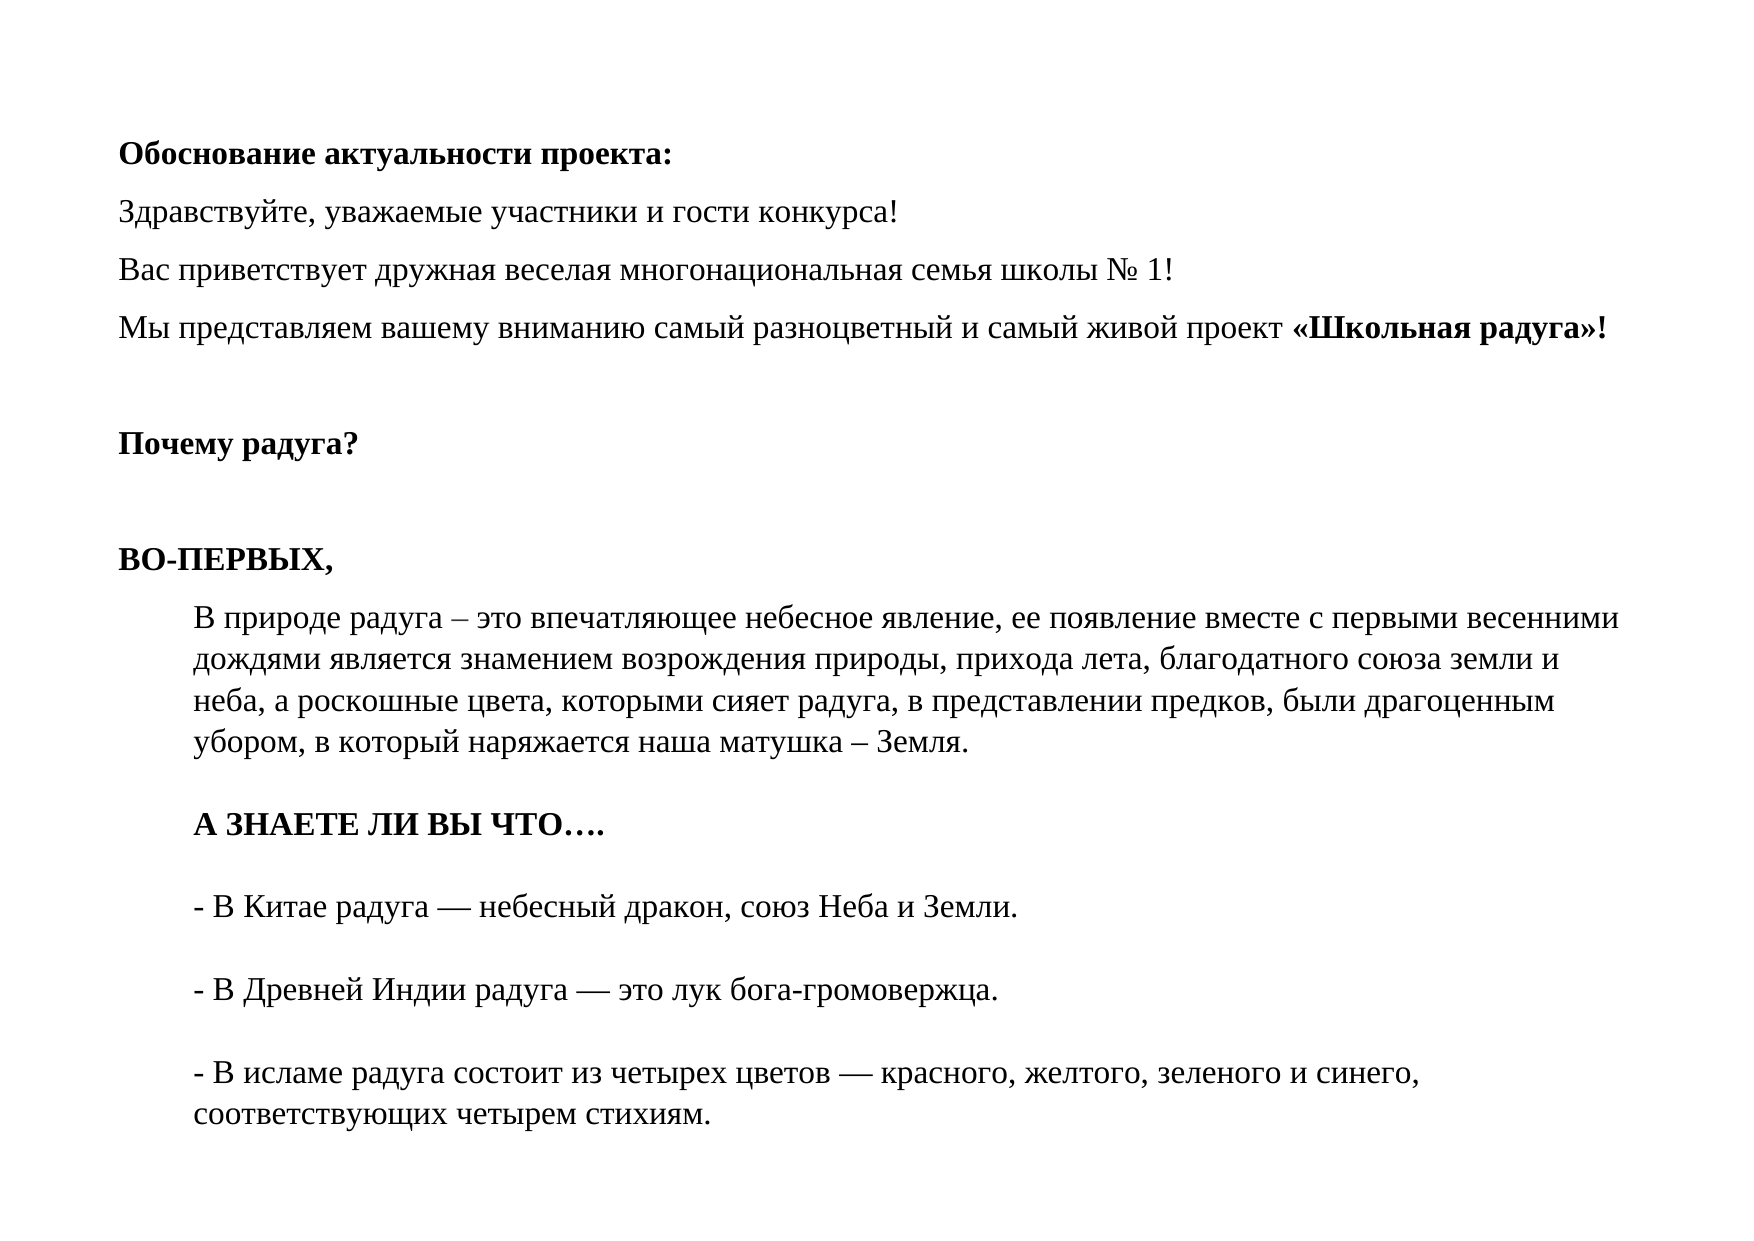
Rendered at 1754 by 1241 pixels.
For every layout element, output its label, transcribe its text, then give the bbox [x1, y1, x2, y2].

text Обоснование актуальности проекта: [118, 133, 1636, 171]
text Вас приветствует дружная веселая многонациональная семья школы № 1! [118, 249, 1636, 287]
text Почему радуга? [118, 423, 1636, 461]
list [193, 1011, 1636, 1132]
list А ЗНАЕТЕ ЛИ ВЫ ЧТО…. [193, 804, 1636, 842]
text Здравствуйте, уважаемые участники и гости конкурса! [118, 191, 1636, 229]
list В природе радуга – это впечатляющее небесное явление, ее появление вместе с первыми весенними дождями является знамением возрождения природы, прихода лета, благодатного союза земли и неба, а роскошные цвета, которыми сияет радуга, в представлении предков, были драгоценным убором, в который наряжается наша матушка – Земля. [193, 597, 1636, 759]
text ВО-ПЕРВЫХ, [118, 539, 1636, 577]
text Мы представляем вашему вниманию самый разноцветный и самый живой проект «Школьная радуга»! [118, 307, 1636, 345]
list - В Китае радуга — небесный дракон, союз Неба и Земли. - В Древней Индии радуга — это лук бога-громовержца. [193, 887, 1636, 1008]
